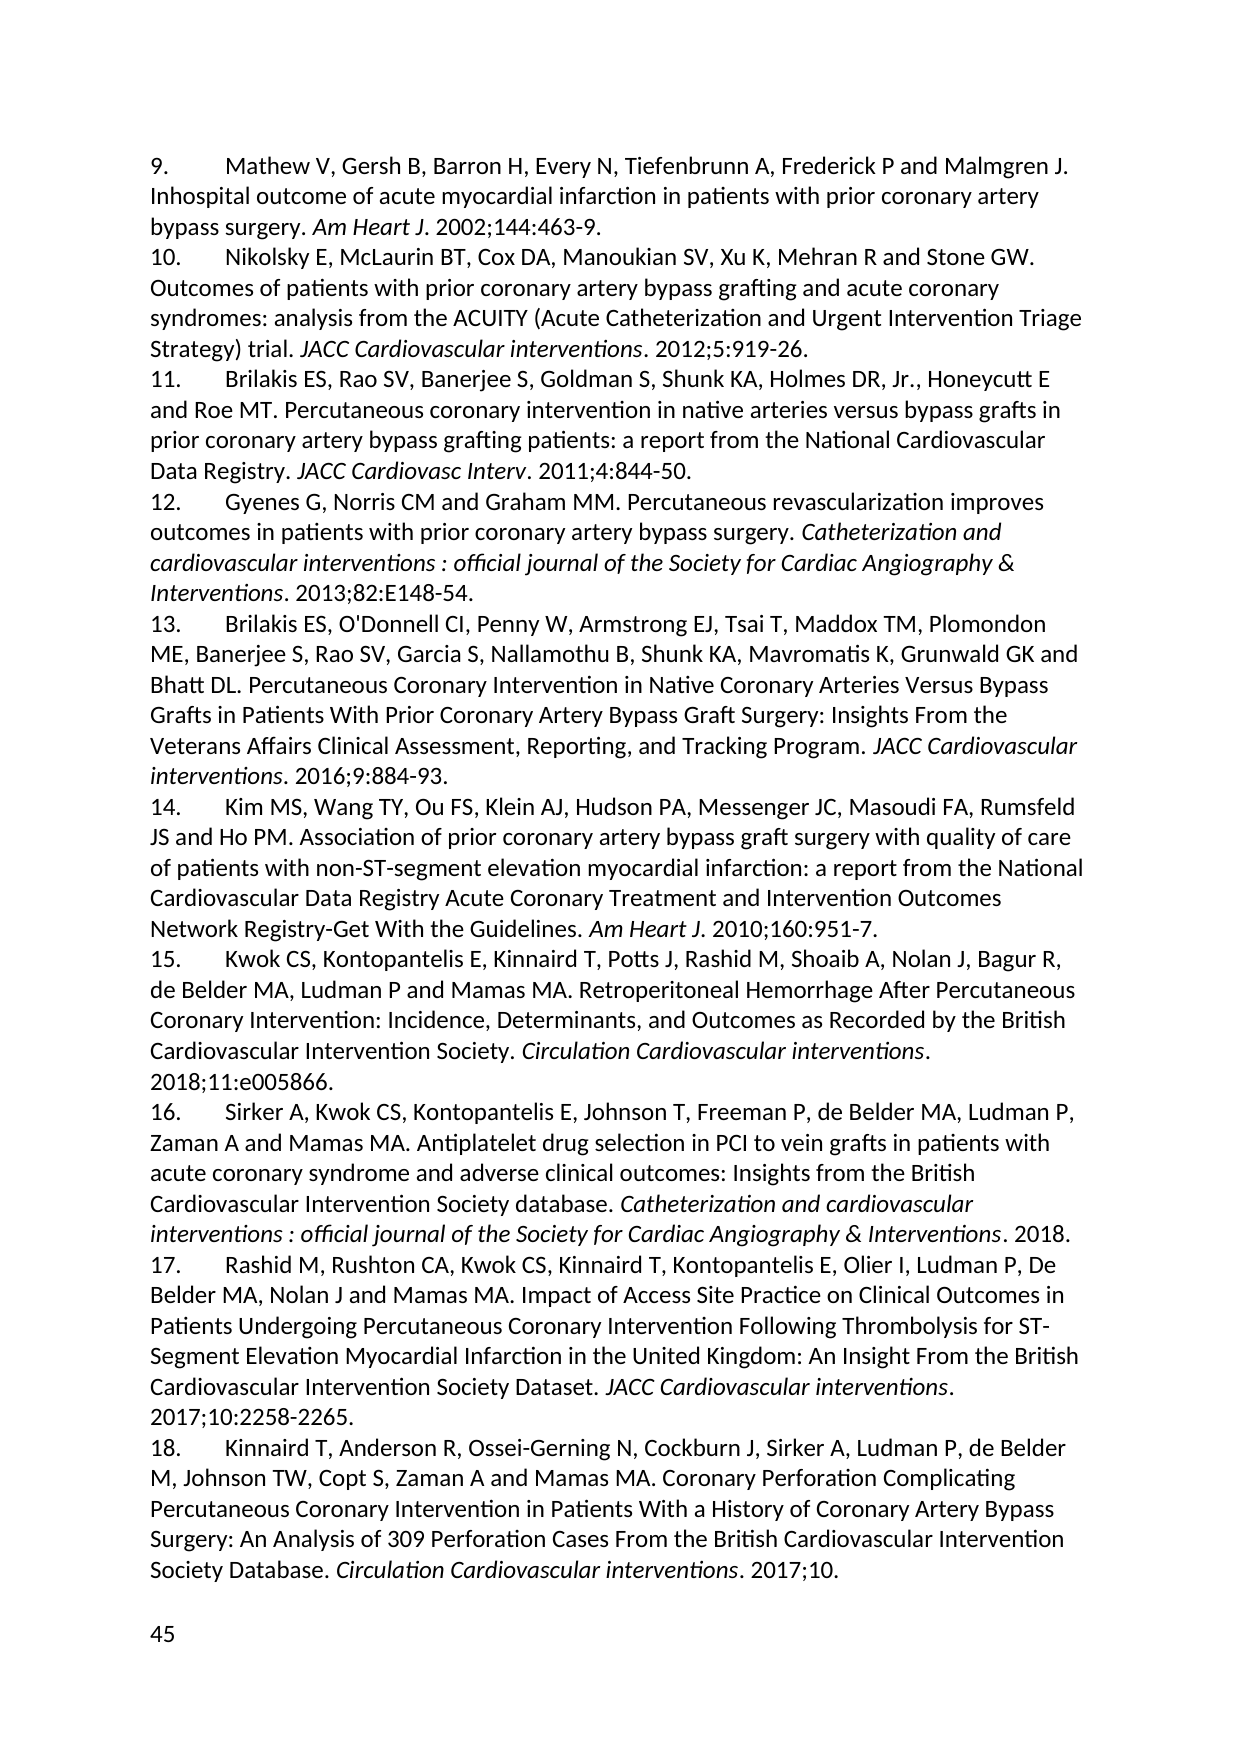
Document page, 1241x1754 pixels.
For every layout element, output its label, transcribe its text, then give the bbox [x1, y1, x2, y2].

text 9. Mathew V, Gersh B, Barron H, Every N, Tiefenbrunn A, Frederick P and Malmgren J. Inhospital outcome of acute myocardial infarction in patients with prior coronary artery bypass surgery. Am Heart J. 2002;144:463-9. [150, 150, 1090, 242]
text 11. Brilakis ES, Rao SV, Banerjee S, Goldman S, Shunk KA, Holmes DR, Jr., Honeycutt E and Roe MT. Percutaneous coronary intervention in native arteries versus bypass grafts in prior coronary artery bypass grafting patients: a report from the National Cardiovascular Data Registry. JACC Cardiovasc Interv. 2011;4:844-50. [150, 364, 1090, 486]
text 17. Rashid M, Rushton CA, Kwok CS, Kinnaird T, Kontopantelis E, Olier I, Ludman P, De Belder MA, Nolan J and Mamas MA. Impact of Access Site Practice on Clinical Outcomes in Patients Undergoing Percutaneous Coronary Intervention Following Thrombolysis for ST-Segment Elevation Myocardial Infarction in the United Kingdom: An Insight From the British Cardiovascular Intervention Society Dataset. JACC Cardiovascular interventions. 2017;10:2258-2265. [150, 1249, 1090, 1432]
text 10. Nikolsky E, McLaurin BT, Cox DA, Manoukian SV, Xu K, Mehran R and Stone GW. Outcomes of patients with prior coronary artery bypass grafting and acute coronary syndromes: analysis from the ACUITY (Acute Catheterization and Urgent Intervention Triage Strategy) trial. JACC Cardiovascular interventions. 2012;5:919-26. [150, 242, 1090, 364]
text 13. Brilakis ES, O'Donnell CI, Penny W, Armstrong EJ, Tsai T, Maddox TM, Plomondon ME, Banerjee S, Rao SV, Garcia S, Nallamothu B, Shunk KA, Mavromatis K, Grunwald GK and Bhatt DL. Percutaneous Coronary Intervention in Native Coronary Arteries Versus Bypass Grafts in Patients With Prior Coronary Artery Bypass Graft Surgery: Insights From the Veterans Affairs Clinical Assessment, Reporting, and Tracking Program. JACC Cardiovascular interventions. 2016;9:884-93. [150, 608, 1090, 791]
text 18. Kinnaird T, Anderson R, Ossei-Gerning N, Cockburn J, Sirker A, Ludman P, de Belder M, Johnson TW, Copt S, Zaman A and Mamas MA. Coronary Perforation Complicating Percutaneous Coronary Intervention in Patients With a History of Coronary Artery Bypass Surgery: An Analysis of 309 Perforation Cases From the British Cardiovascular Intervention Society Database. Circulation Cardiovascular interventions. 2017;10. [150, 1432, 1090, 1584]
text 15. Kwok CS, Kontopantelis E, Kinnaird T, Potts J, Rashid M, Shoaib A, Nolan J, Bagur R, de Belder MA, Ludman P and Mamas MA. Retroperitoneal Hemorrhage After Percutaneous Coronary Intervention: Incidence, Determinants, and Outcomes as Recorded by the British Cardiovascular Intervention Society. Circulation Cardiovascular interventions. 2018;11:e005866. [150, 943, 1090, 1096]
text 12. Gyenes G, Norris CM and Graham MM. Percutaneous revascularization improves outcomes in patients with prior coronary artery bypass surgery. Catheterization and cardiovascular interventions : official journal of the Society for Cardiac Angiography & Interventions. 2013;82:E148-54. [150, 486, 1090, 608]
text 16. Sirker A, Kwok CS, Kontopantelis E, Johnson T, Freeman P, de Belder MA, Ludman P, Zaman A and Mamas MA. Antiplatelet drug selection in PCI to vein grafts in patients with acute coronary syndrome and adverse clinical outcomes: Insights from the British Cardiovascular Intervention Society database. Catheterization and cardiovascular interventions : official journal of the Society for Cardiac Angiography & Interventions. 2018. [150, 1096, 1090, 1249]
text 14. Kim MS, Wang TY, Ou FS, Klein AJ, Hudson PA, Messenger JC, Masoudi FA, Rumsfeld JS and Ho PM. Association of prior coronary artery bypass graft surgery with quality of care of patients with non-ST-segment elevation myocardial infarction: a report from the National Cardiovascular Data Registry Acute Coronary Treatment and Intervention Outcomes Network Registry-Get With the Guidelines. Am Heart J. 2010;160:951-7. [150, 791, 1090, 943]
